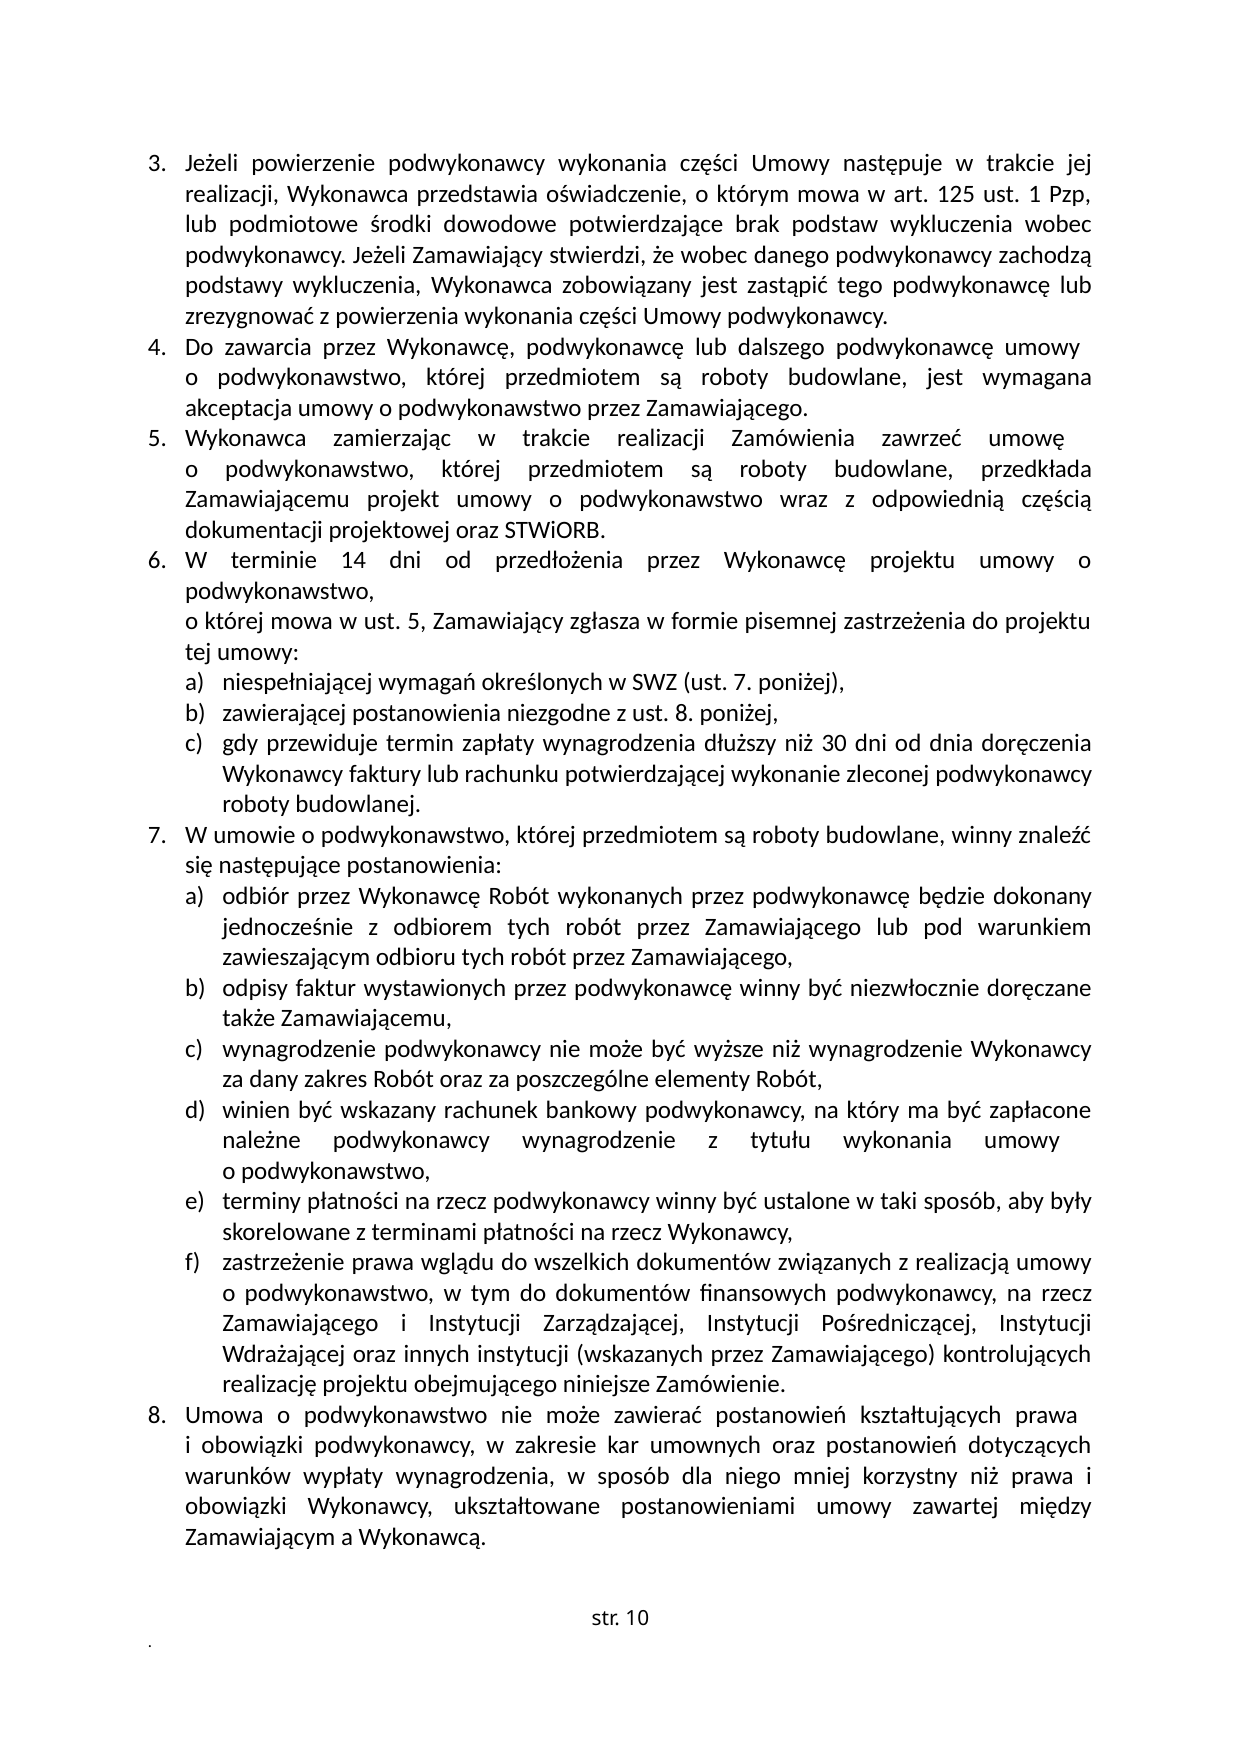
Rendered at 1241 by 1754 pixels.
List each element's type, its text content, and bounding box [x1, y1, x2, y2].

list Wykonawca zamierzając w trakcie realizacji Zamówienia zawrzeć umowę o podwykonawstwo, której przedmiotem są roboty budowlane, przedkłada Zamawiającemu projekt umowy o podwykonawstwo wraz z odpowiednią częścią dokumentacji projektowej oraz STWiORB. [148, 422, 1093, 544]
list winien być wskazany rachunek bankowy podwykonawcy, na który ma być zapłacone należne podwykonawcy wynagrodzenie z tytułu wykonania umowy o podwykonawstwo, [185, 1094, 1093, 1185]
list odpisy faktur wystawionych przez podwykonawcę winny być niezwłocznie doręczane także Zamawiającemu, [185, 972, 1093, 1033]
list W umowie o podwykonawstwo, której przedmiotem są roboty budowlane, winny znaleźć się następujące postanowienia: [148, 819, 1093, 880]
list niespełniającej wymagań określonych w SWZ (ust. 7. poniżej), [185, 666, 1093, 697]
list Jeżeli powierzenie podwykonawcy wykonania części Umowy następuje w trakcie jej realizacji, Wykonawca przedstawia oświadczenie, o którym mowa w art. 125 ust. 1 Pzp, lub podmiotowe środki dowodowe potwierdzające brak podstaw wykluczenia wobec podwykonawcy. Jeżeli Zamawiający stwierdzi, że wobec danego podwykonawcy zachodzą podstawy wykluczenia, Wykonawca zobowiązany jest zastąpić tego podwykonawcę lub zrezygnować z powierzenia wykonania części Umowy podwykonawcy. [148, 148, 1093, 331]
list zawierającej postanowienia niezgodne z ust. 8. poniżej, [185, 697, 1093, 727]
list terminy płatności na rzecz podwykonawcy winny być ustalone w taki sposób, aby były skorelowane z terminami płatności na rzecz Wykonawcy, [185, 1185, 1093, 1246]
list W terminie 14 dni od przedłożenia przez Wykonawcę projektu umowy o podwykonawstwo, o której mowa w ust. 5, Zamawiający zgłasza w formie pisemnej zastrzeżenia do projektu tej umowy: [148, 544, 1093, 666]
list zastrzeżenie prawa wglądu do wszelkich dokumentów związanych z realizacją umowy o podwykonawstwo, w tym do dokumentów finansowych podwykonawcy, na rzecz Zamawiającego i Instytucji Zarządzającej, Instytucji Pośredniczącej, Instytucji Wdrażającej oraz innych instytucji (wskazanych przez Zamawiającego) kontrolujących realizację projektu obejmującego niniejsze Zamówienie. [185, 1246, 1093, 1399]
list gdy przewiduje termin zapłaty wynagrodzenia dłuższy niż 30 dni od dnia doręczenia Wykonawcy faktury lub rachunku potwierdzającej wykonanie zleconej podwykonawcy roboty budowlanej. [185, 727, 1093, 819]
list wynagrodzenie podwykonawcy nie może być wyższe niż wynagrodzenie Wykonawcy za dany zakres Robót oraz za poszczególne elementy Robót, [185, 1033, 1093, 1094]
list odbiór przez Wykonawcę Robót wykonanych przez podwykonawcę będzie dokonany jednocześnie z odbiorem tych robót przez Zamawiającego lub pod warunkiem zawieszającym odbioru tych robót przez Zamawiającego, [185, 880, 1093, 972]
list Umowa o podwykonawstwo nie może zawierać postanowień kształtujących prawa i obowiązki podwykonawcy, w zakresie kar umownych oraz postanowień dotyczących warunków wypłaty wynagrodzenia, w sposób dla niego mniej korzystny niż prawa i obowiązki Wykonawcy, ukształtowane postanowieniami umowy zawartej między Zamawiającym a Wykonawcą. [148, 1399, 1093, 1552]
list Do zawarcia przez Wykonawcę, podwykonawcę lub dalszego podwykonawcę umowy o podwykonawstwo, której przedmiotem są roboty budowlane, jest wymagana akceptacja umowy o podwykonawstwo przez Zamawiającego. [148, 331, 1093, 422]
